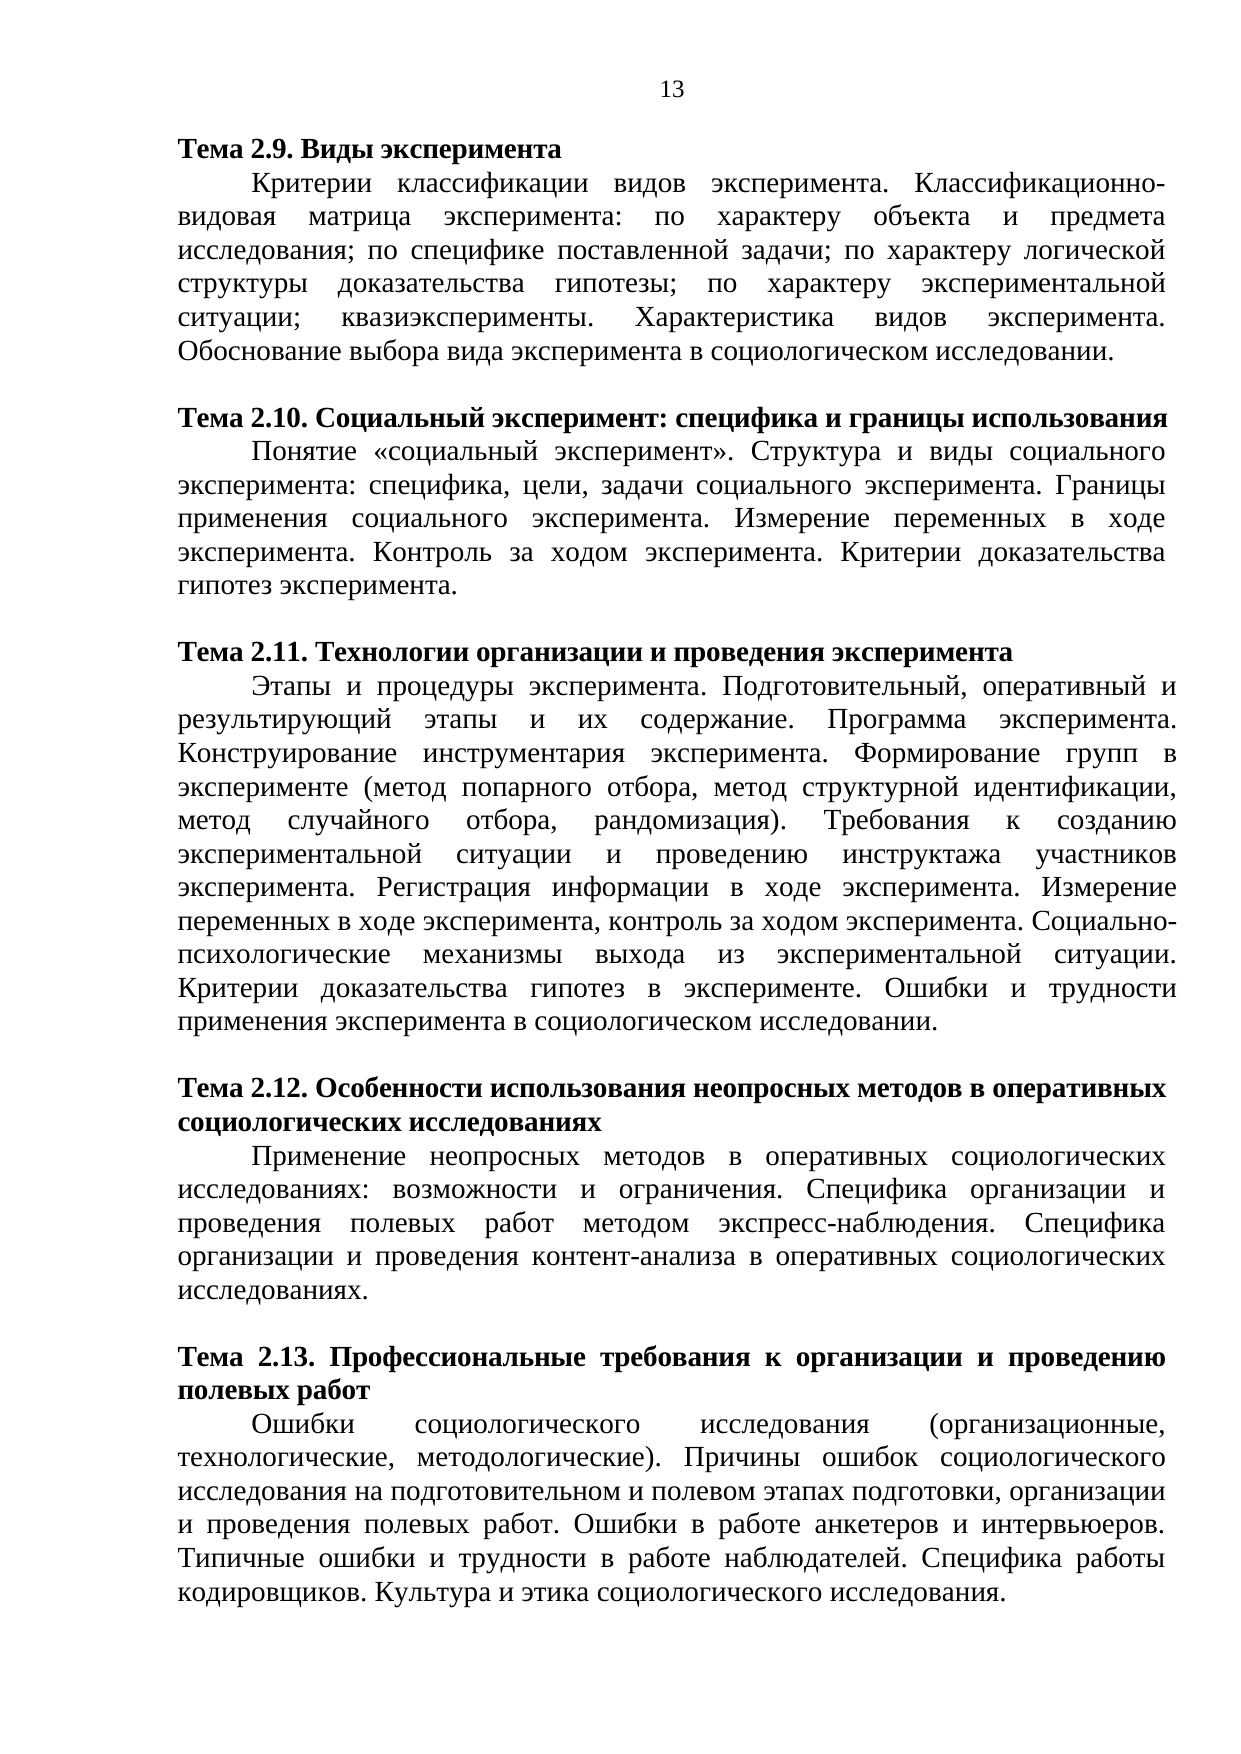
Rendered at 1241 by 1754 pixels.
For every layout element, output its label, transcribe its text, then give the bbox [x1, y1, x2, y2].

text Тема 2.9. Виды эксперимента [177, 131, 1166, 165]
text Тема 2.11. Технологии организации и проведения эксперимента [177, 634, 1178, 668]
text Этапы и процедуры эксперимента. Подготовительный, оперативный и результирующий этапы и их содержание. Программа эксперимента. Конструирование инструментария эксперимента. Формирование групп в эксперименте (метод попарного отбора, метод структурной идентификации, метод случайного отбора, рандомизация). Требования к созданию экспериментальной ситуации и проведению инструктажа участников эксперимента. Регистрация информации в ходе эксперимента. Измерение переменных в ходе эксперимента, контроль за ходом эксперимента. Социально-психологические механизмы выхода из экспериментальной ситуации. Критерии доказательства гипотез в эксперименте. Ошибки и трудности применения эксперимента в социологическом исследовании. [177, 668, 1178, 1037]
text Понятие «социальный эксперимент». Структура и виды социального эксперимента: специфика, цели, задачи социального эксперимента. Границы применения социального эксперимента. Измерение переменных в ходе эксперимента. Контроль за ходом эксперимента. Критерии доказательства гипотез эксперимента. [177, 433, 1166, 601]
text Ошибки социологического исследования (организационные, технологические, методологические). Причины ошибок социологического исследования на подготовительном и полевом этапах подготовки, организации и проведения полевых работ. Ошибки в работе анкетеров и интервьюеров. Типичные ошибки и трудности в работе наблюдателей. Специфика работы кодировщиков. Культура и этика социологического исследования. [177, 1406, 1166, 1607]
text Критерии классификации видов эксперимента. Классификационно-видовая матрица эксперимента: по характеру объекта и предмета исследования; по специфике поставленной задачи; по характеру логической структуры доказательства гипотезы; по характеру экспериментальной ситуации; квазиэксперименты. Характеристика видов эксперимента. Обоснование выбора вида эксперимента в социологическом исследовании. [177, 165, 1166, 366]
text Тема 2.13. Профессиональные требования к организации и проведению полевых работ [177, 1339, 1166, 1406]
text Применение неопросных методов в оперативных социологических исследованиях: возможности и ограничения. Специфика организации и проведения полевых работ методом экспресс-наблюдения. Специфика организации и проведения контент-анализа в оперативных социологических исследованиях. [177, 1138, 1166, 1305]
text Тема 2.12. Особенности использования неопросных методов в оперативных социологических исследованиях [177, 1071, 1166, 1138]
text Тема 2.10. Социальный эксперимент: специфика и границы использования [177, 400, 1169, 433]
